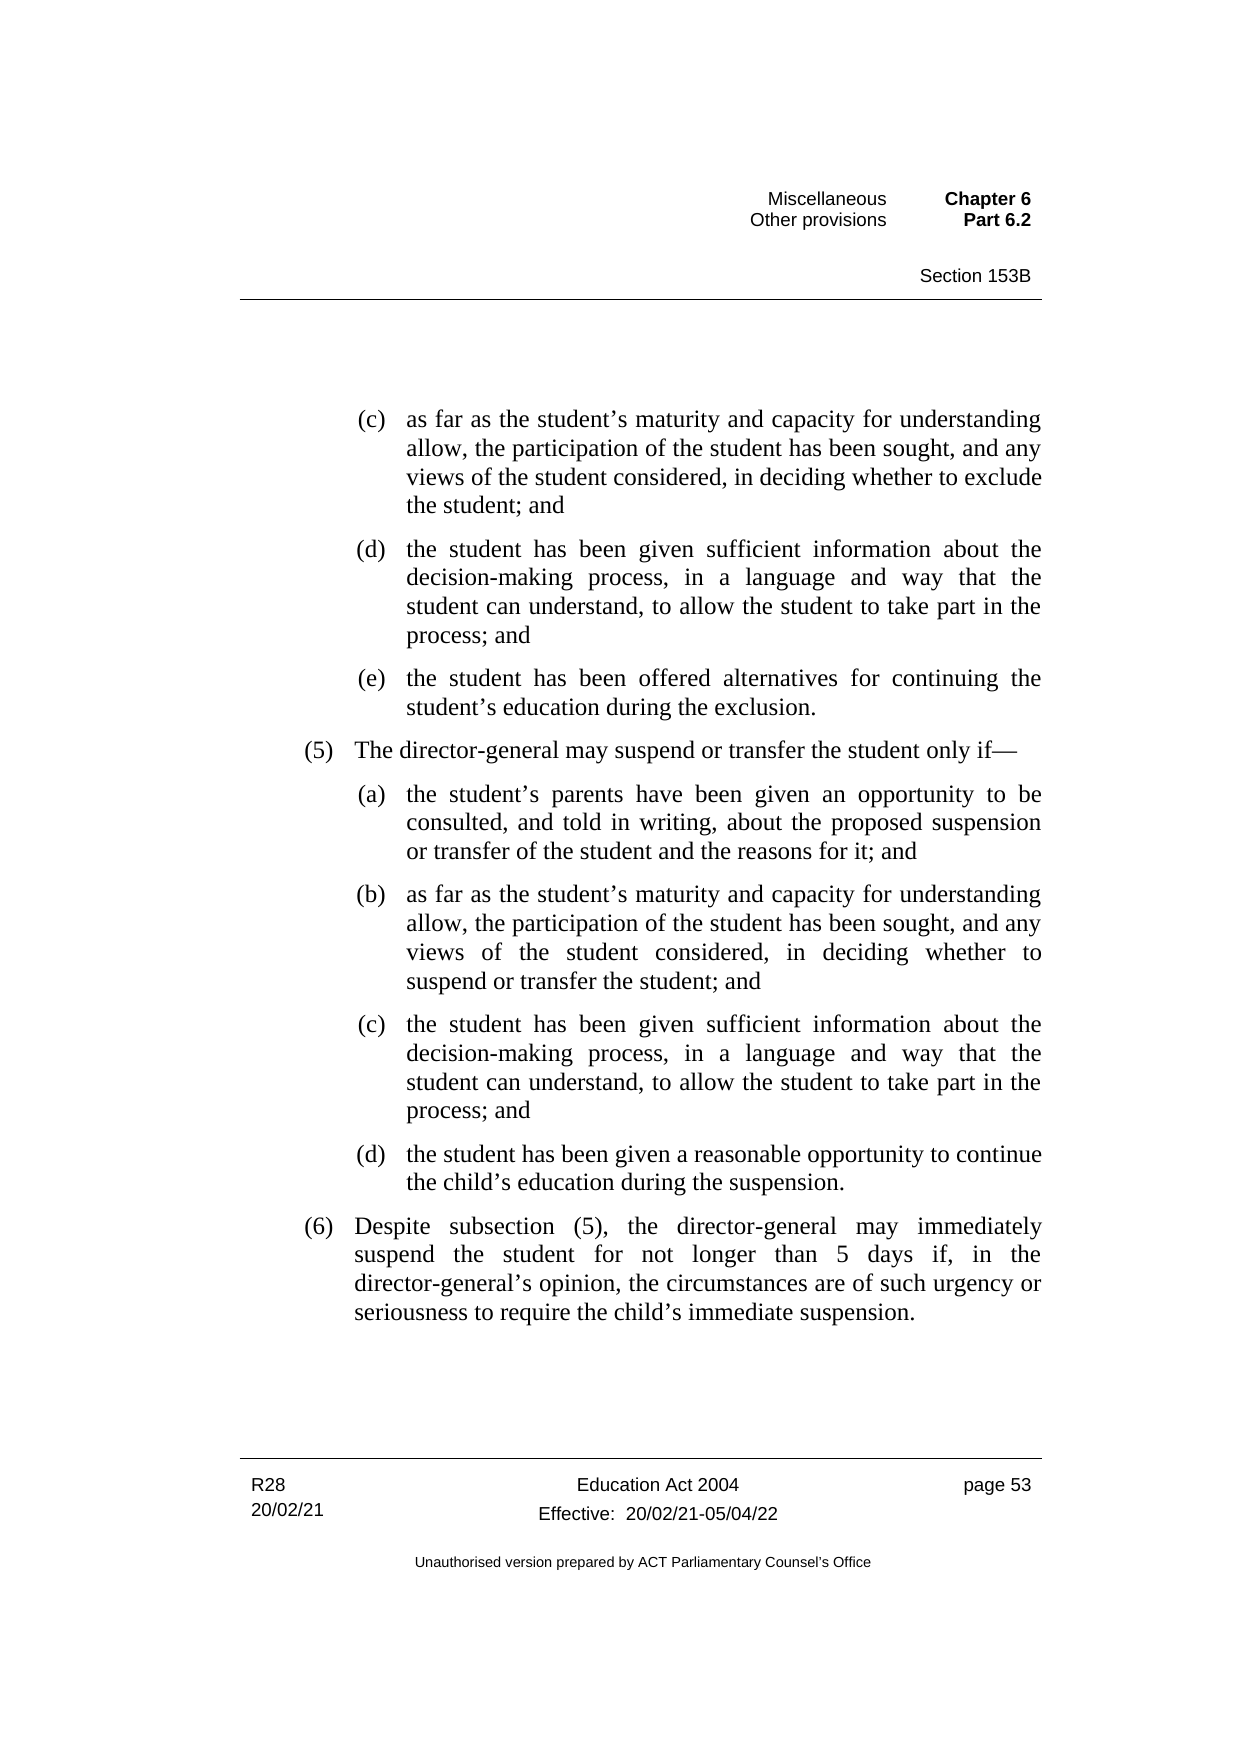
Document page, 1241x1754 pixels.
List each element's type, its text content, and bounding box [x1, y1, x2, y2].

text (b) as far as the student’s maturity and capacity for understanding allow, the participation of the student has been sought, and any views of the student considered, in deciding whether to suspend or transfer the student; and [239, 879, 1042, 994]
text (d) the student has been given a reasonable opportunity to continue the child’s education during the suspension. [239, 1139, 1042, 1196]
text (c) as far as the student’s maturity and capacity for understanding allow, the participation of the student has been sought, and any views of the student considered, in deciding whether to exclude the student; and [239, 404, 1042, 519]
text (5) The director-general may suspend or transfer the student only if— [239, 735, 1042, 764]
text (c) the student has been given sufficient information about the decision-making process, in a language and way that the student can understand, to allow the student to take part in the process; and [239, 1009, 1042, 1124]
text (d) the student has been given sufficient information about the decision-making process, in a language and way that the student can understand, to allow the student to take part in the process; and [239, 534, 1042, 649]
text (e) the student has been offered alternatives for continuing the student’s education during the exclusion. [239, 663, 1042, 721]
text (a) the student’s parents have been given an opportunity to be consulted, and told in writing, about the proposed suspension or transfer of the student and the reasons for it; and [239, 779, 1042, 865]
text (6) Despite subsection (5), the director-general may immediately suspend the student for not longer than 5 days if, in the director-general’s opinion, the circumstances are of such urgency or seriousness to require the child’s immediate suspension. [239, 1211, 1042, 1326]
